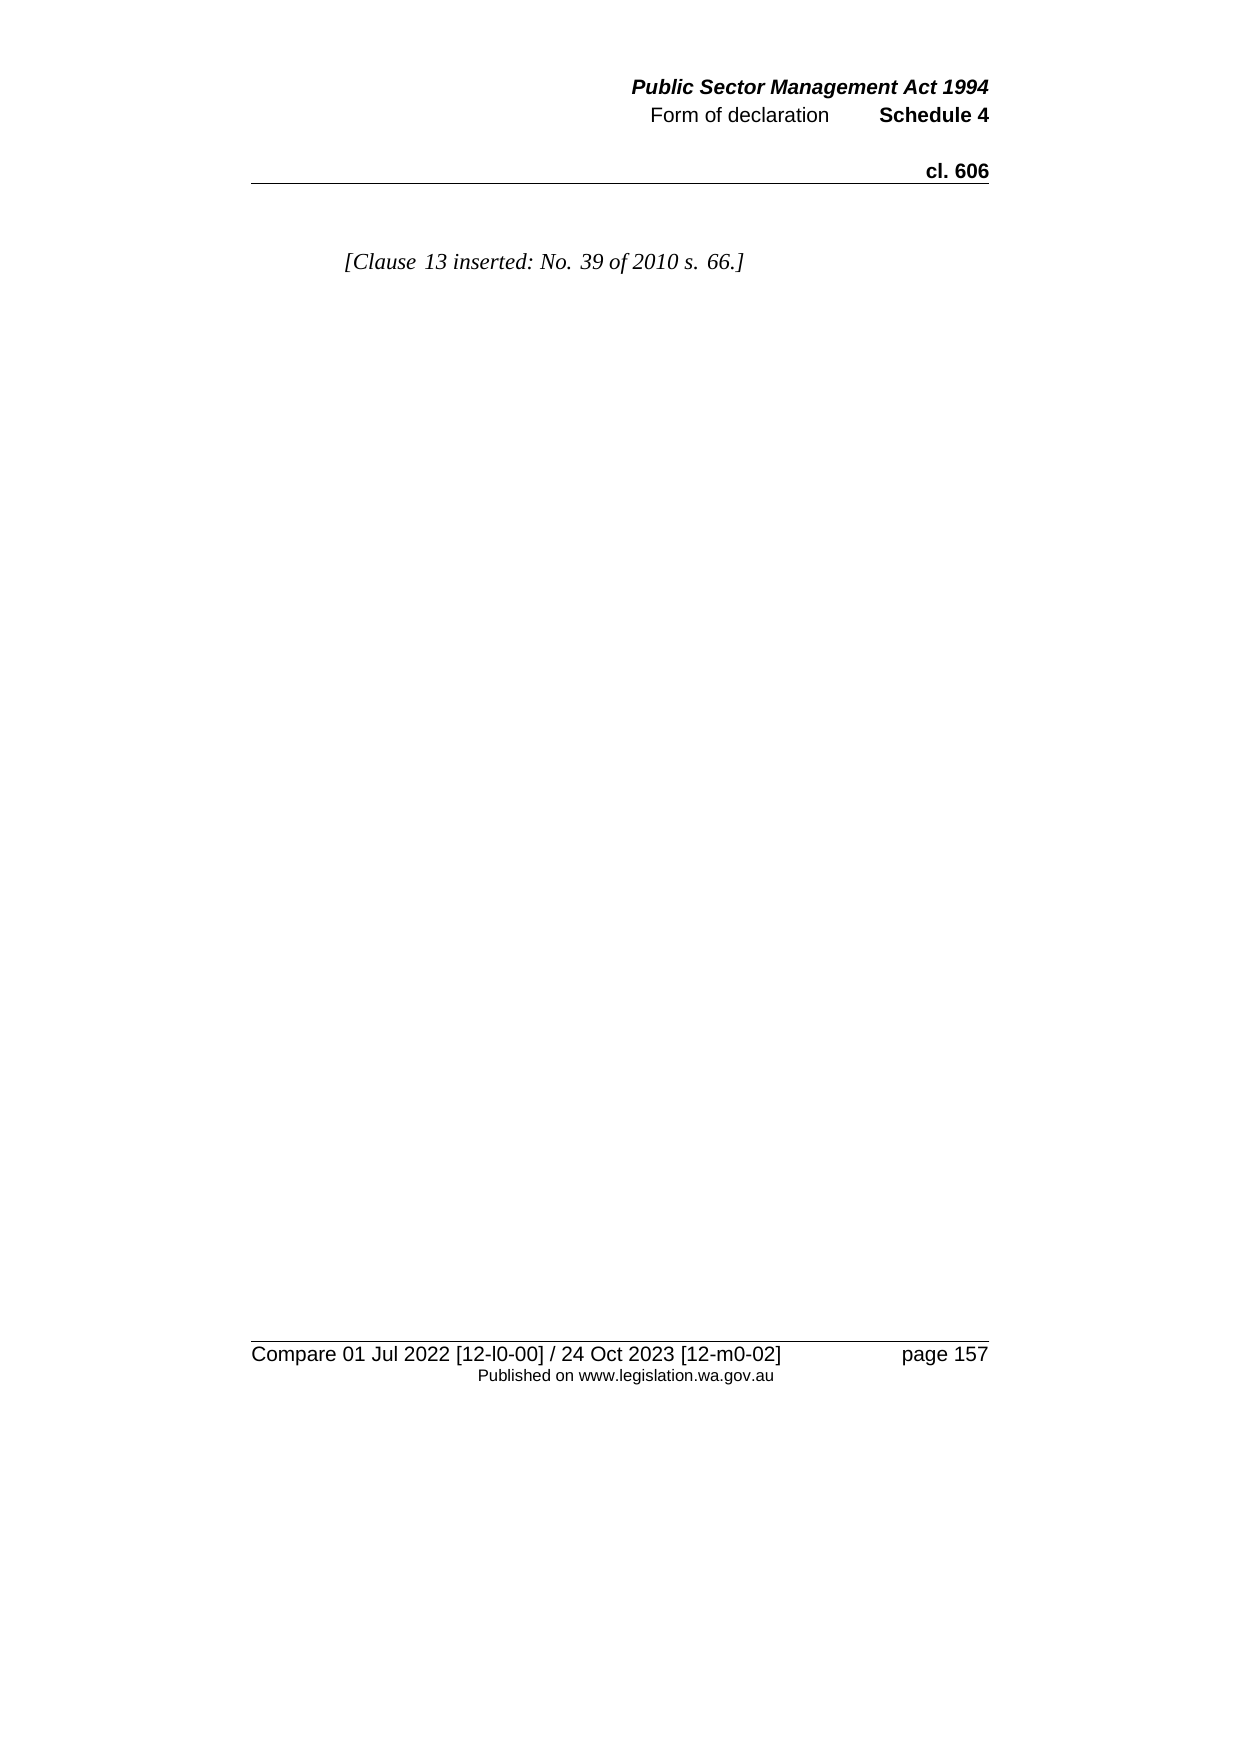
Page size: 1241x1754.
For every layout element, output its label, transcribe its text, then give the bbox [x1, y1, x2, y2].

text [Clause 13 inserted: No. 39 of 2010 s. 66.] [251, 248, 989, 274]
